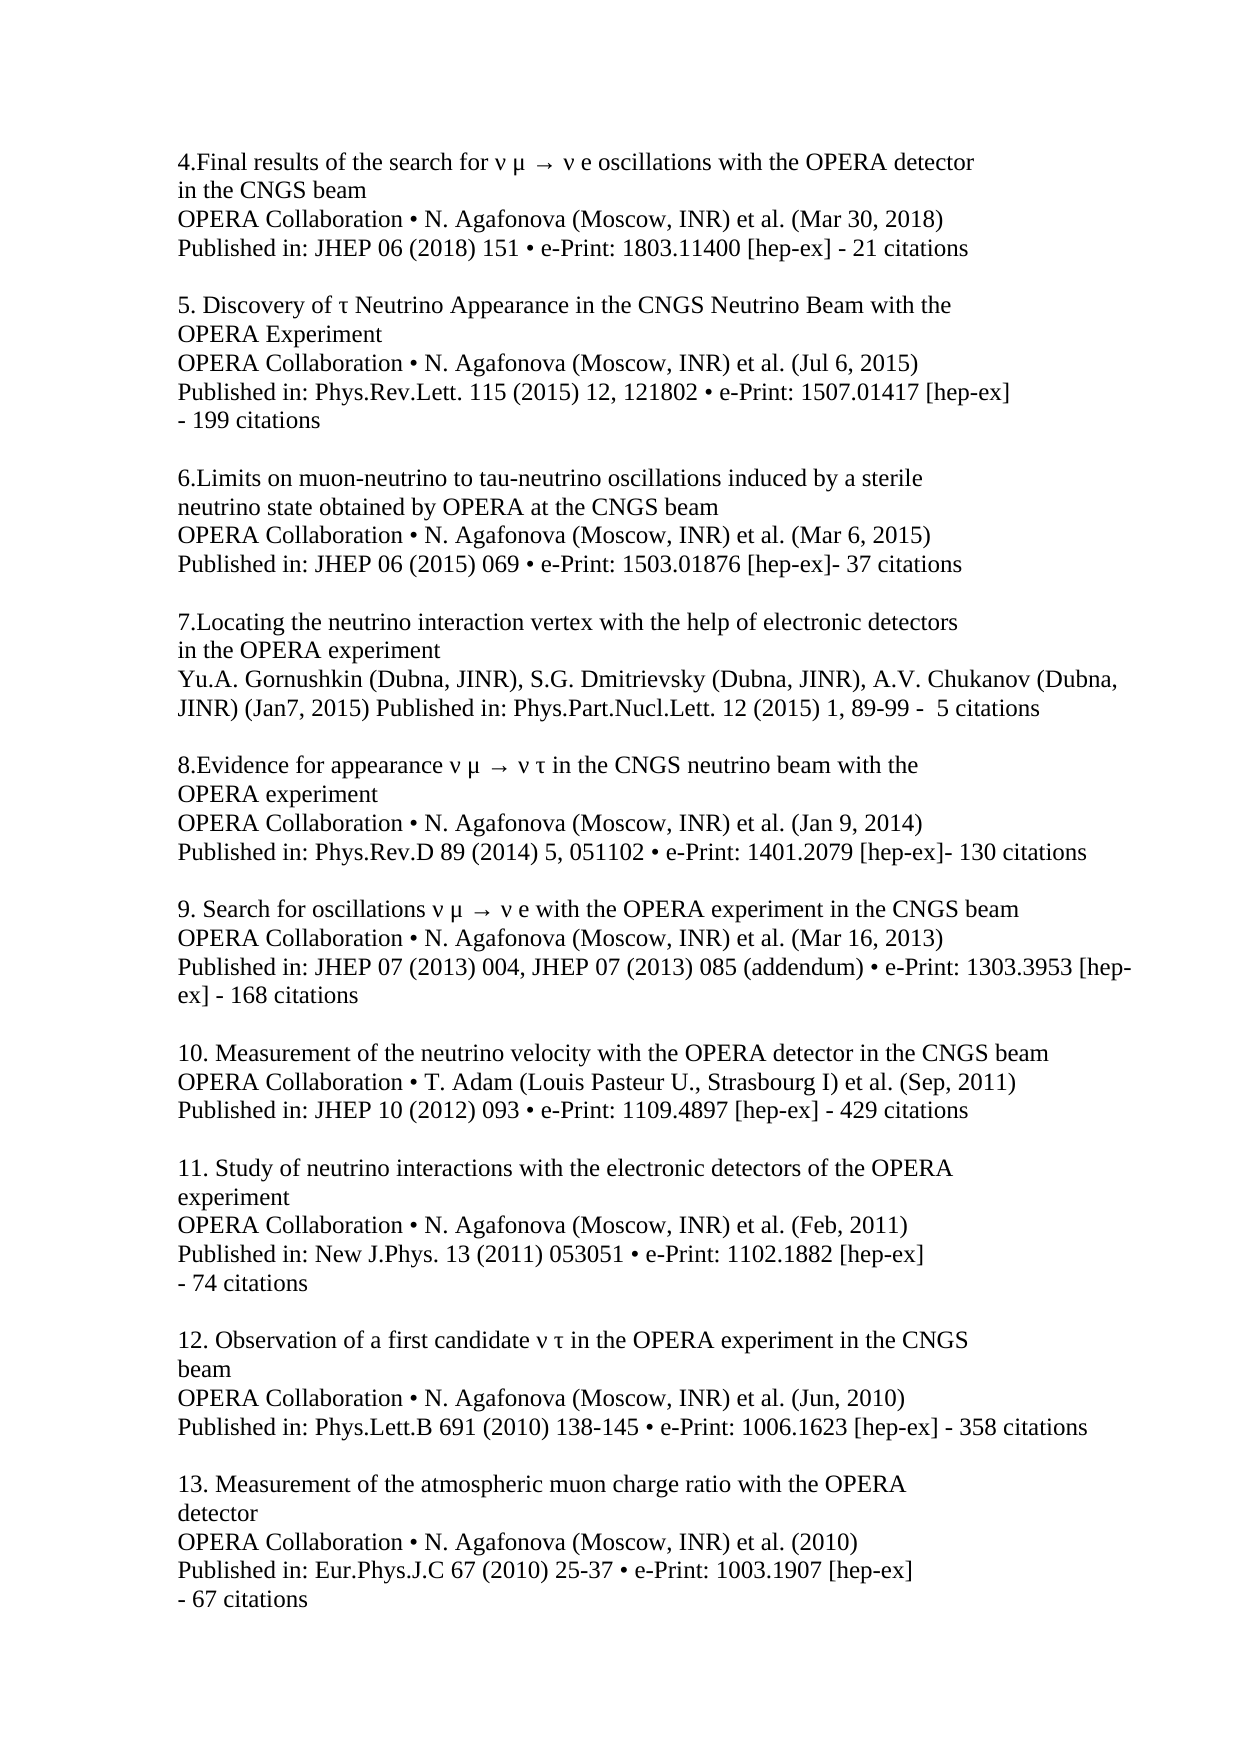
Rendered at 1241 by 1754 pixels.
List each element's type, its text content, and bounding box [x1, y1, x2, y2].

text OPERA Collaboration • N. Agafonova (Moscow, INR) et al. (2010) [177, 1527, 1152, 1556]
text Yu.A. Gornushkin (Dubna, JINR), S.G. Dmitrievsky (Dubna, JINR), A.V. Chukanov (Dubna, JINR) (Jan7, 2015) Published in: Phys.Part.Nucl.Lett. 12 (2015) 1, 89-99 - 5 citations [177, 664, 1152, 722]
text OPERA Collaboration • N. Agafonova (Moscow, INR) et al. (Mar 6, 2015) [177, 521, 1152, 549]
text OPERA experiment [177, 779, 1152, 808]
text - 199 citations [177, 406, 1152, 434]
text OPERA Collaboration • N. Agafonova (Moscow, INR) et al. (Jan 9, 2014) [177, 808, 1152, 837]
text in the OPERA experiment [177, 636, 1152, 664]
text Published in: Phys.Lett.B 691 (2010) 138-145 • e-Print: 1006.1623 [hep-ex] - 358 citations [177, 1412, 1152, 1441]
text 8.Evidence for appearance ν μ → ν τ in the CNGS neutrino beam with the [177, 751, 1152, 779]
text Published in: JHEP 06 (2015) 069 • e-Print: 1503.01876 [hep-ex]- 37 citations [177, 549, 1152, 578]
text detector [177, 1498, 1152, 1527]
text Published in: JHEP 07 (2013) 004, JHEP 07 (2013) 085 (addendum) • e-Print: 1303.3953 [hep-ex] - 168 citations [177, 952, 1152, 1009]
text - 74 citations [177, 1268, 1152, 1297]
text Published in: New J.Phys. 13 (2011) 053051 • e-Print: 1102.1882 [hep-ex] [177, 1239, 1152, 1268]
text Published in: Phys.Rev.D 89 (2014) 5, 051102 • e-Print: 1401.2079 [hep-ex]- 130 citations [177, 837, 1152, 866]
text in the CNGS beam [177, 176, 1152, 204]
text Published in: JHEP 06 (2018) 151 • e-Print: 1803.11400 [hep-ex] - 21 citations [177, 233, 1152, 262]
text neutrino state obtained by OPERA at the CNGS beam [177, 492, 1152, 521]
text OPERA Collaboration • T. Adam (Louis Pasteur U., Strasbourg I) et al. (Sep, 2011) [177, 1067, 1152, 1096]
text beam [177, 1354, 1152, 1383]
text OPERA Collaboration • N. Agafonova (Moscow, INR) et al. (Jun, 2010) [177, 1383, 1152, 1412]
text 6.Limits on muon-neutrino to tau-neutrino oscillations induced by a sterile [177, 463, 1152, 492]
text 10. Measurement of the neutrino velocity with the OPERA detector in the CNGS beam [177, 1038, 1152, 1067]
text 9. Search for oscillations ν μ → ν e with the OPERA experiment in the CNGS beam [177, 894, 1152, 923]
text - 67 citations [177, 1584, 1152, 1613]
text experiment [177, 1182, 1152, 1211]
text 11. Study of neutrino interactions with the electronic detectors of the OPERA [177, 1153, 1152, 1182]
text Published in: Phys.Rev.Lett. 115 (2015) 12, 121802 • e-Print: 1507.01417 [hep-ex] [177, 377, 1152, 406]
text 12. Observation of a first candidate ν τ in the OPERA experiment in the CNGS [177, 1326, 1152, 1354]
text 13. Measurement of the atmospheric muon charge ratio with the OPERA [177, 1469, 1152, 1498]
text OPERA Collaboration • N. Agafonova (Moscow, INR) et al. (Mar 30, 2018) [177, 204, 1152, 233]
text OPERA Collaboration • N. Agafonova (Moscow, INR) et al. (Mar 16, 2013) [177, 923, 1152, 952]
text OPERA Collaboration • N. Agafonova (Moscow, INR) et al. (Jul 6, 2015) [177, 348, 1152, 377]
text OPERA Collaboration • N. Agafonova (Moscow, INR) et al. (Feb, 2011) [177, 1211, 1152, 1239]
text Published in: JHEP 10 (2012) 093 • e-Print: 1109.4897 [hep-ex] - 429 citations [177, 1096, 1152, 1124]
text 7.Locating the neutrino interaction vertex with the help of electronic detectors [177, 607, 1152, 636]
text OPERA Experiment [177, 319, 1152, 348]
text 5. Discovery of τ Neutrino Appearance in the CNGS Neutrino Beam with the [177, 291, 1152, 319]
text Published in: Eur.Phys.J.C 67 (2010) 25-37 • e-Print: 1003.1907 [hep-ex] [177, 1556, 1152, 1584]
text 4.Final results of the search for ν μ → ν e oscillations with the OPERA detector [177, 147, 1152, 176]
